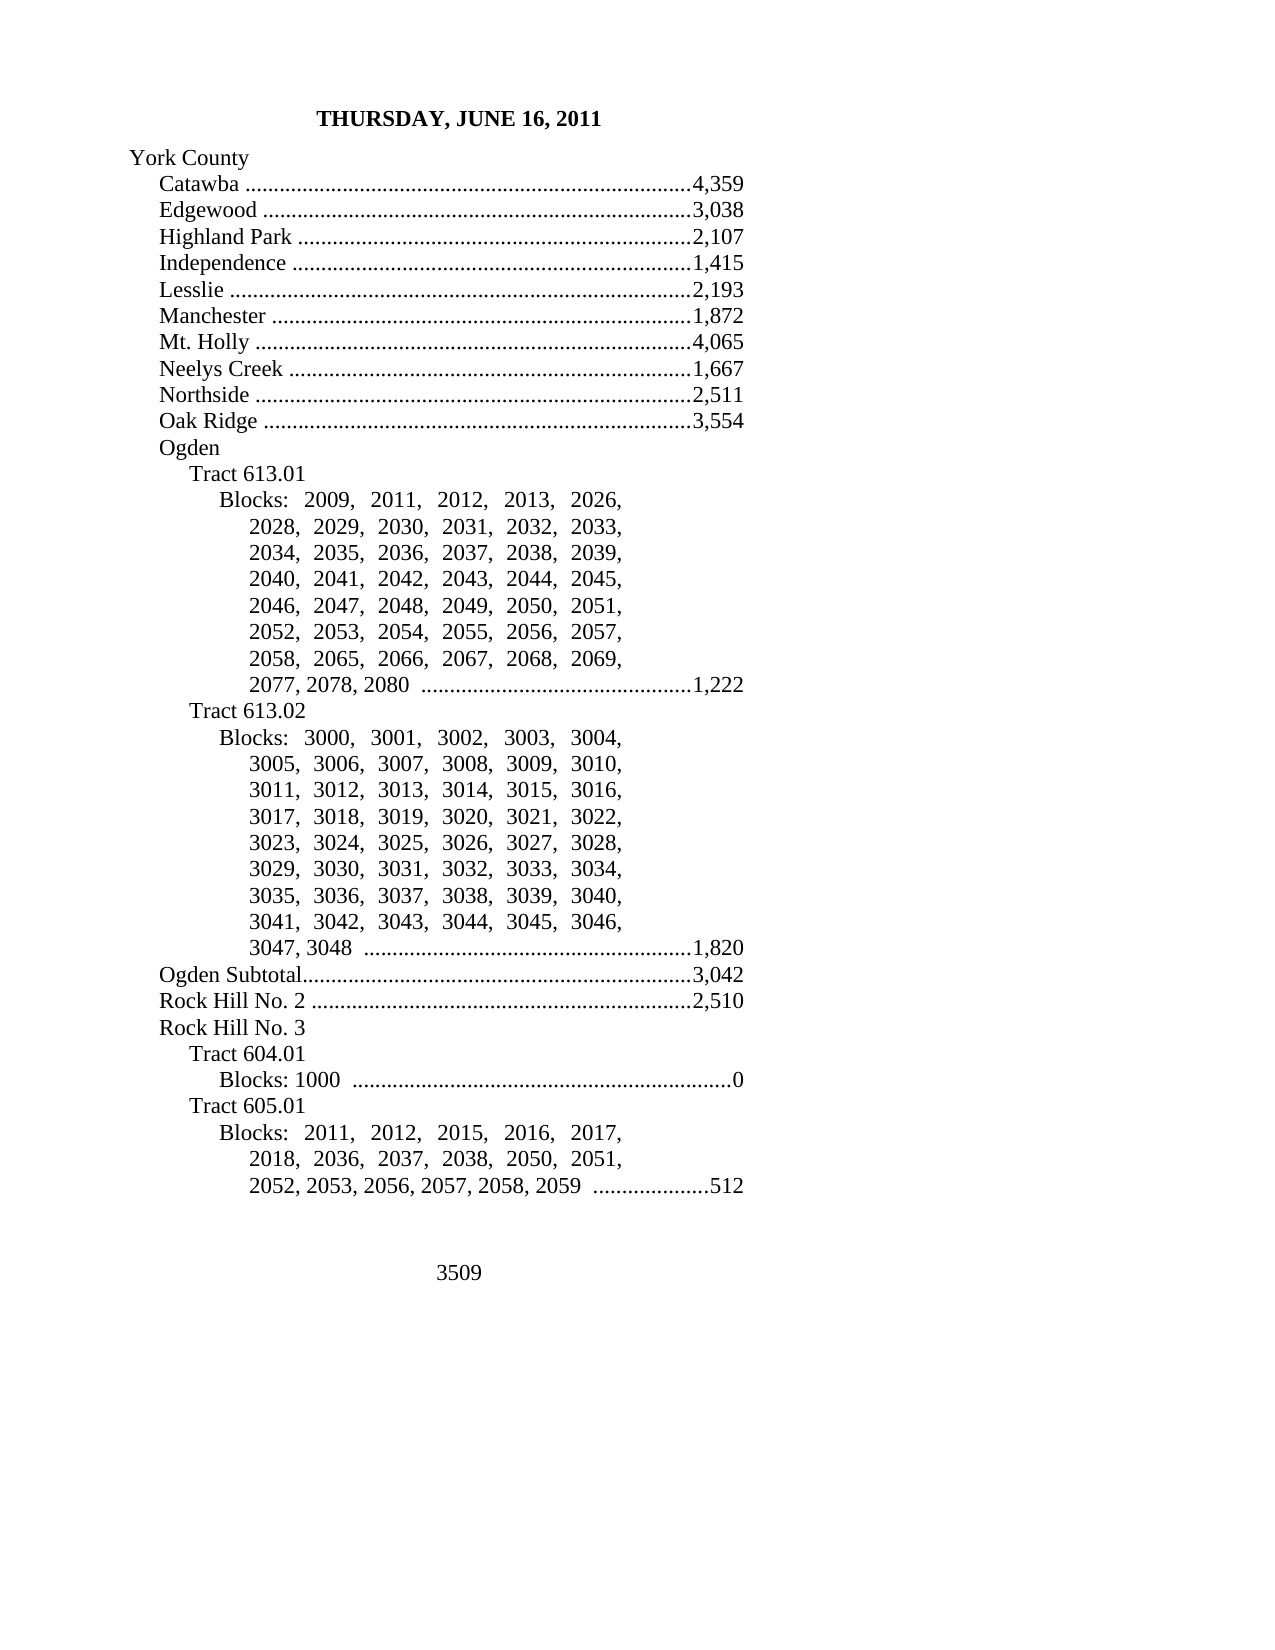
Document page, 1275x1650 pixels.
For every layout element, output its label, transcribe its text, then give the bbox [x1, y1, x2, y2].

text Ogden Subtotal 3,042 [159, 961, 789, 987]
text York County [129, 144, 789, 170]
text Ogden [159, 434, 789, 460]
text Blocks: 1000 0 [219, 1066, 622, 1093]
text Tract 613.02 [189, 697, 789, 724]
text Neelys Creek 1,667 [159, 355, 789, 381]
text Blocks: 2011, 2012, 2015, 2016, 2017, 2018, 2036, 2037, 2038, 2050, 2051, 2052, 2053, 2056, 2057, 2058, 2059 512 [219, 1119, 622, 1198]
text Manchester 1,872 [159, 302, 789, 328]
text Mt. Holly 4,065 [159, 328, 789, 355]
text Highland Park 2,107 [159, 223, 789, 249]
text Catawba 4,359 [159, 170, 789, 197]
text Tract 604.01 [189, 1040, 789, 1066]
text Rock Hill No. 3 [159, 1013, 789, 1040]
text Lesslie 2,193 [159, 276, 789, 302]
text Tract 605.01 [189, 1093, 789, 1119]
text Independence 1,415 [159, 249, 789, 276]
text Northside 2,511 [159, 381, 789, 407]
text Rock Hill No. 2 2,510 [159, 987, 789, 1013]
text Blocks: 2009, 2011, 2012, 2013, 2026, 2028, 2029, 2030, 2031, 2032, 2033, 2034, 2035, 2036, 2037, 2038, 2039, 2040, 2041, 2042, 2043, 2044, 2045, 2046, 2047, 2048, 2049, 2050, 2051, 2052, 2053, 2054, 2055, 2056, 2057, 2058, 2065, 2066, 2067, 2068, 2069, 2077, 2078, 2080 1,222 [219, 486, 622, 697]
text Tract 613.01 [189, 460, 789, 486]
text Blocks: 3000, 3001, 3002, 3003, 3004, 3005, 3006, 3007, 3008, 3009, 3010, 3011, 3012, 3013, 3014, 3015, 3016, 3017, 3018, 3019, 3020, 3021, 3022, 3023, 3024, 3025, 3026, 3027, 3028, 3029, 3030, 3031, 3032, 3033, 3034, 3035, 3036, 3037, 3038, 3039, 3040, 3041, 3042, 3043, 3044, 3045, 3046, 3047, 3048 1,820 [219, 724, 622, 961]
text Edgewood 3,038 [159, 197, 789, 223]
text Oak Ridge 3,554 [159, 407, 789, 434]
